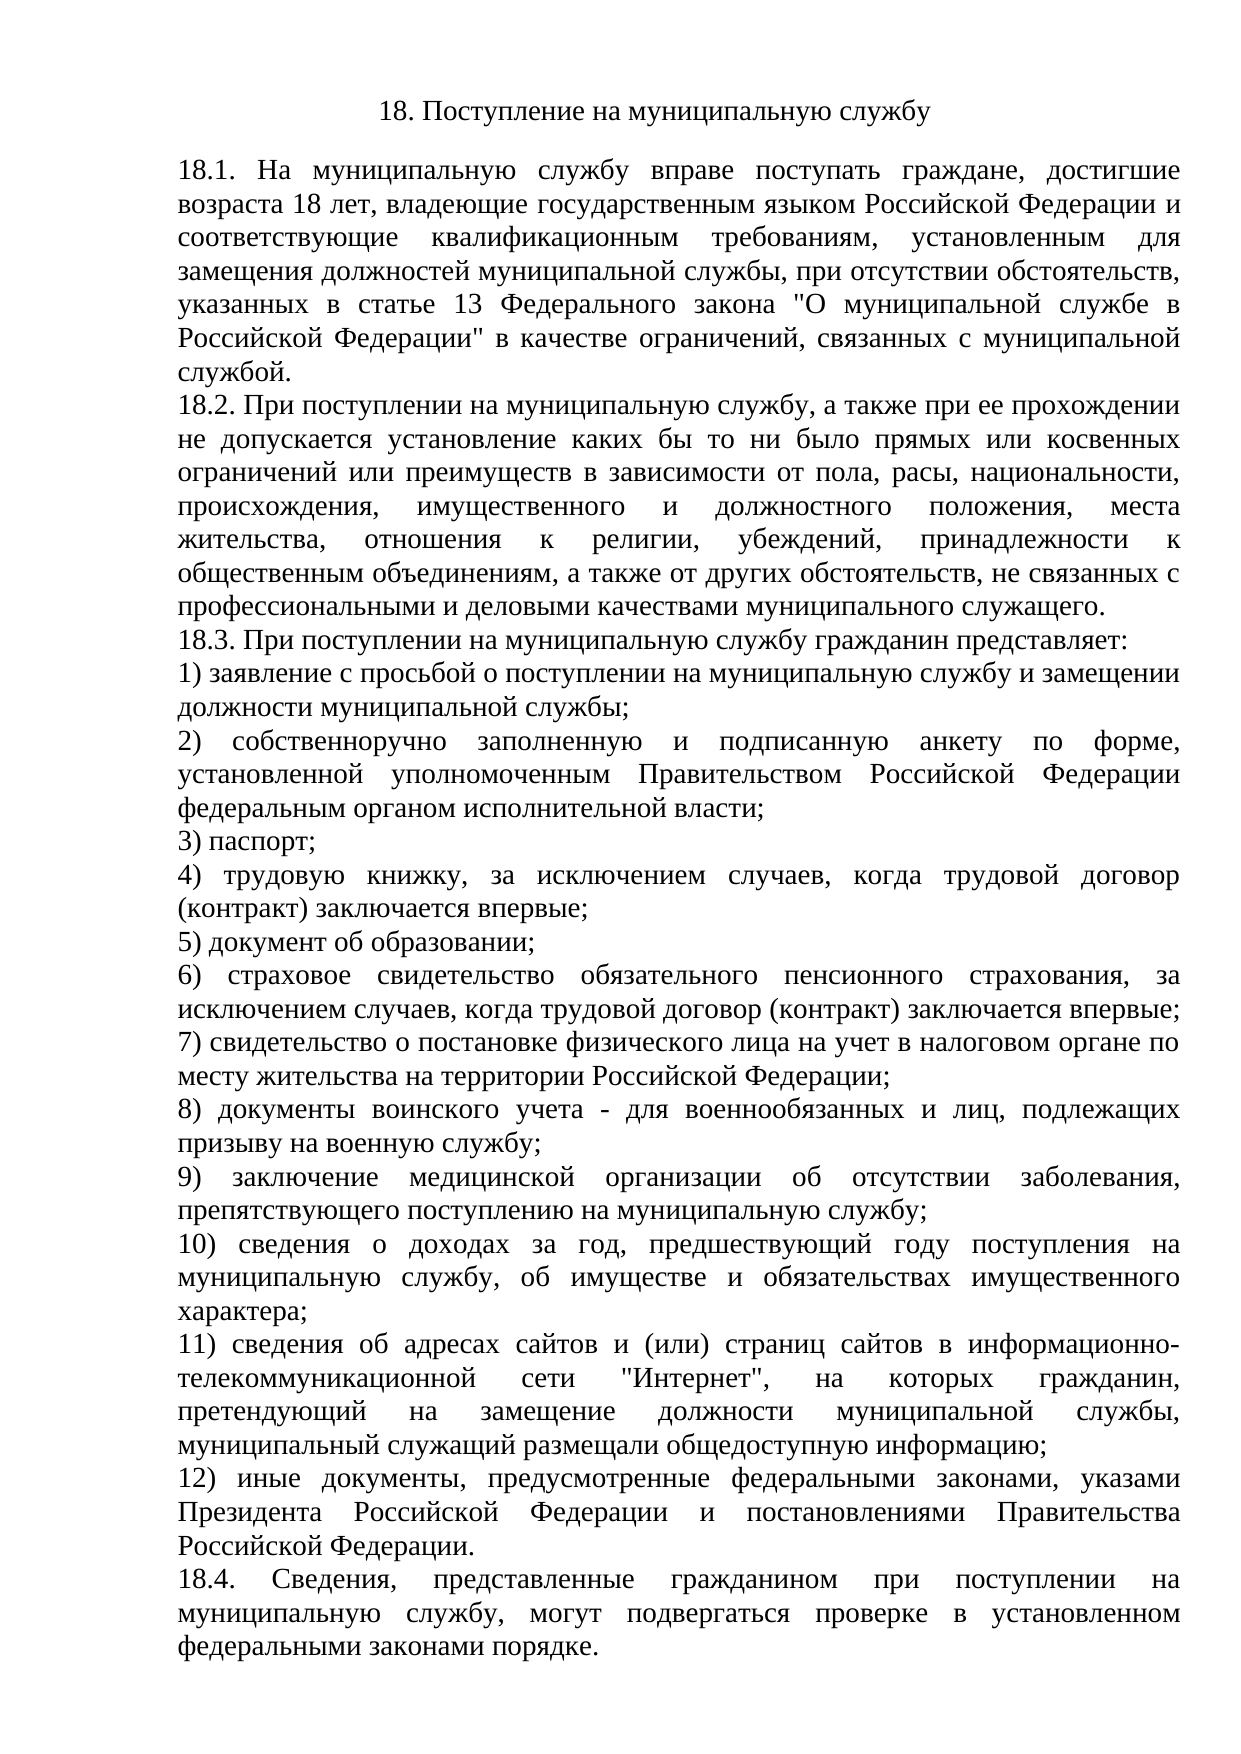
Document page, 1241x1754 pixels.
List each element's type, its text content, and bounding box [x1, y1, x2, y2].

text 4) трудовую книжку, за исключением случаев, когда трудовой договор (контракт) заключается впервые; [177, 857, 1181, 924]
text 11) сведения об адресах сайтов и (или) страниц сайтов в информационно-телекоммуникационной сети "Интернет", на которых гражданин, претендующий на замещение должности муниципальной службы, муниципальный служащий размещали общедоступную информацию; [177, 1326, 1181, 1461]
text 18.4. Сведения, представленные гражданином при поступлении на муниципальную службу, могут подвергаться проверке в установленном федеральными законами порядке. [177, 1561, 1181, 1662]
text 12) иные документы, предусмотренные федеральными законами, указами Президента Российской Федерации и постановлениями Правительства Российской Федерации. [177, 1461, 1181, 1561]
text 2) собственноручно заполненную и подписанную анкету по форме, установленной уполномоченным Правительством Российской Федерации федеральным органом исполнительной власти; [177, 723, 1181, 823]
text 1) заявление с просьбой о поступлении на муниципальную службу и замещении должности муниципальной службы; [177, 656, 1181, 723]
text 10) сведения о доходах за год, предшествующий году поступления на муниципальную службу, об имуществе и обязательствах имущественного характера; [177, 1226, 1181, 1326]
text 7) свидетельство о постановке физического лица на учет в налоговом органе по месту жительства на территории Российской Федерации; [177, 1024, 1181, 1092]
text 18. Поступление на муниципальную службу [84, 93, 1181, 126]
text 9) заключение медицинской организации об отсутствии заболевания, препятствующего поступлению на муниципальную службу; [177, 1159, 1181, 1226]
text 8) документы воинского учета - для военнообязанных и лиц, подлежащих призыву на военную службу; [177, 1092, 1181, 1159]
text 18.1. На муниципальную службу вправе поступать граждане, достигшие возраста 18 лет, владеющие государственным языком Российской Федерации и соответствующие квалификационным требованиям, установленным для замещения должностей муниципальной службы, при отсутствии обстоятельств, указанных в статье 13 Федерального закона "О муниципальной службе в Российской Федерации" в качестве ограничений, связанных с муниципальной службой. [177, 152, 1181, 387]
text 5) документ об образовании; [177, 924, 1181, 957]
text 3) паспорт; [177, 823, 1181, 857]
text 6) страховое свидетельство обязательного пенсионного страхования, за исключением случаев, когда трудовой договор (контракт) заключается впервые; [177, 957, 1181, 1024]
text 18.3. При поступлении на муниципальную службу гражданин представляет: [177, 622, 1181, 656]
text 18.2. При поступлении на муниципальную службу, а также при ее прохождении не допускается установление каких бы то ни было прямых или косвенных ограничений или преимуществ в зависимости от пола, расы, национальности, происхождения, имущественного и должностного положения, места жительства, отношения к религии, убеждений, принадлежности к общественным объединениям, а также от других обстоятельств, не связанных с профессиональными и деловыми качествами муниципального служащего. [177, 387, 1181, 622]
